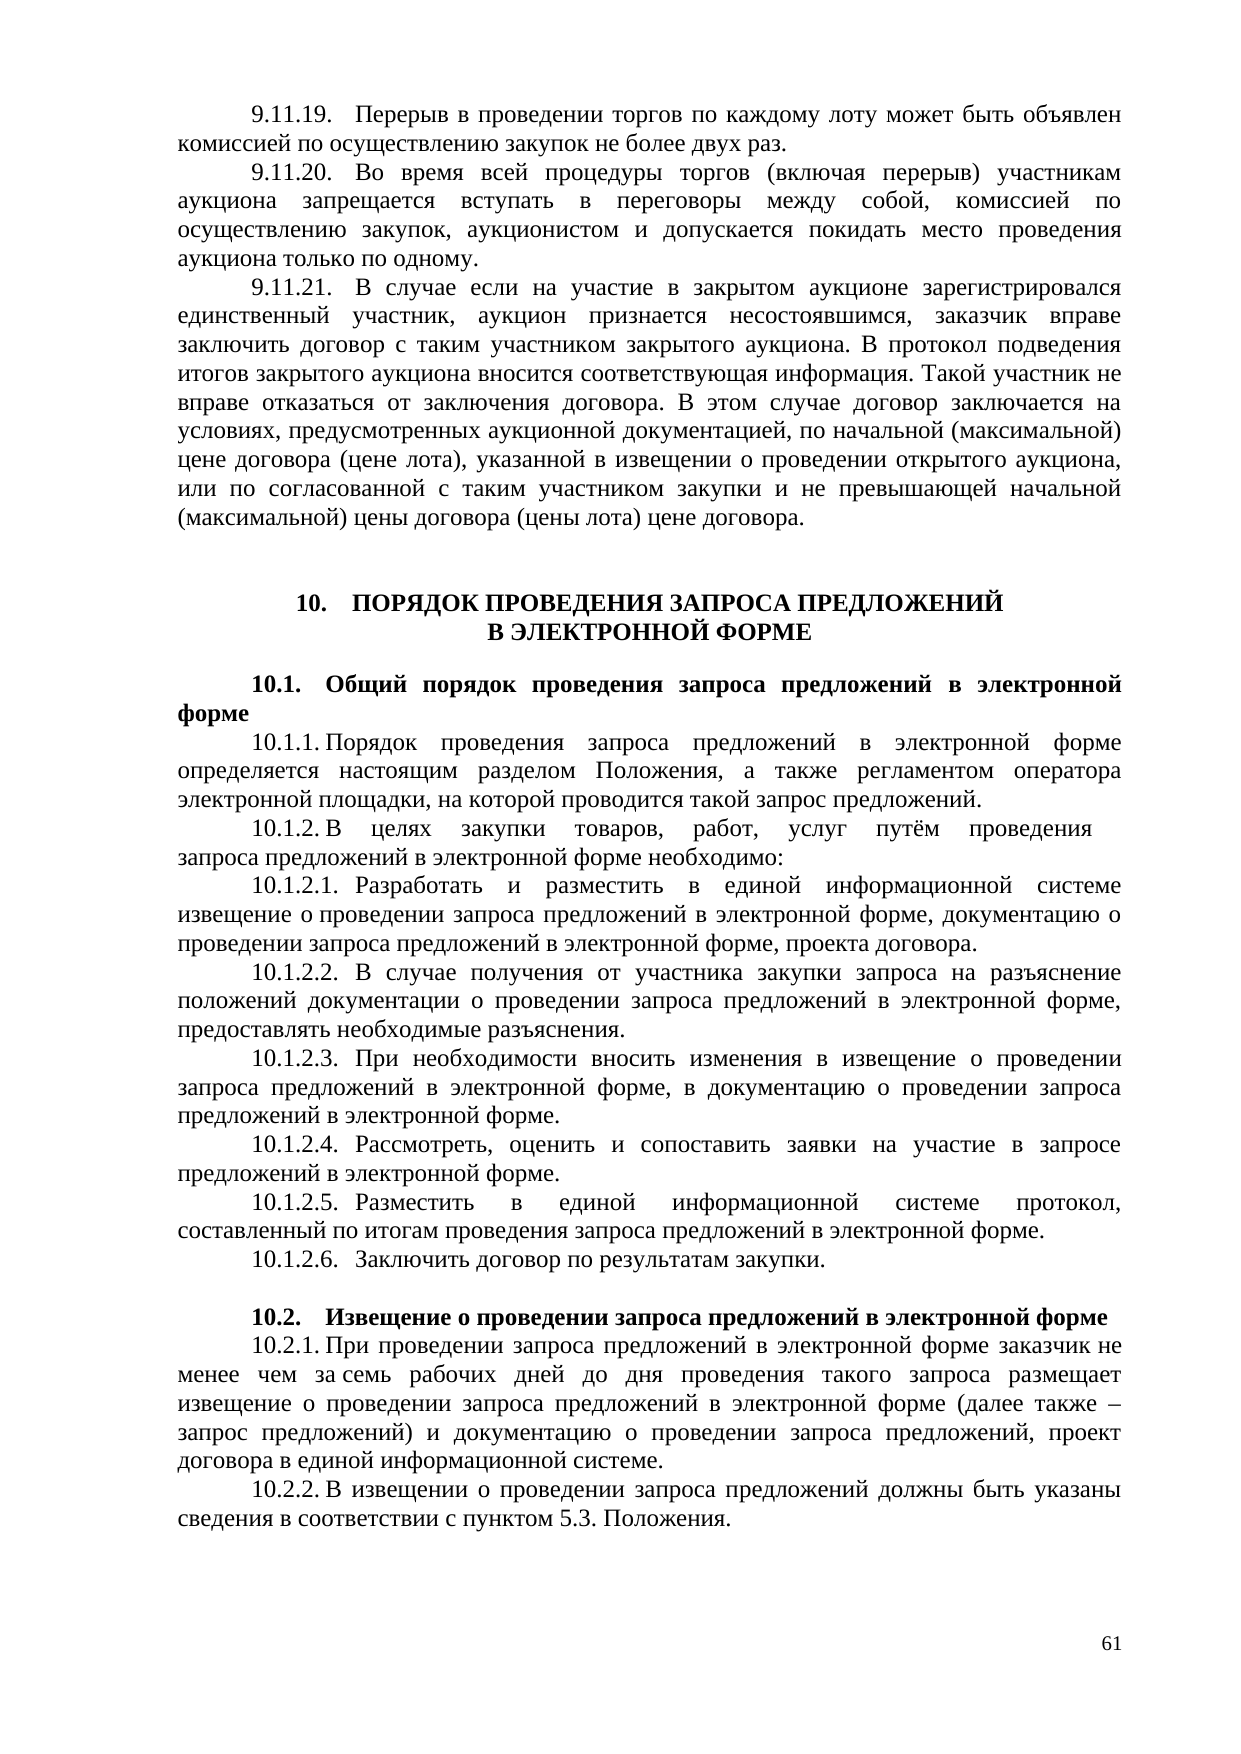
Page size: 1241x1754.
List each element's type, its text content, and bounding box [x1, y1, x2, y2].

list При проведении запроса предложений в электронной форме заказчик не менее чем за семь рабочих дней до дня проведения такого запроса размещает извещение о проведении запроса предложений в электронной форме (далее также – запрос предложений) и документацию о проведении запроса предложений, проект договора в единой информационной системе. [177, 1331, 1122, 1474]
list Перерыв в проведении торгов по каждому лоту может быть объявлен комиссией по осуществлению закупок не более двух раз. [177, 99, 1122, 157]
list В случае если на участие в закрытом аукционе зарегистрировался единственный участник, аукцион признается несостоявшимся, заказчик вправе заключить договор с таким участником закрытого аукциона. В протокол подведения итогов закрытого аукциона вносится соответствующая информация. Такой участник не вправе отказаться от заключения договора. В этом случае договор заключается на условиях, предусмотренных аукционной документацией, по начальной (максимальной) цене договора (цене лота), указанной в извещении о проведении открытого аукциона, или по согласованной с таким участником закупки и не превышающей начальной (максимальной) цены договора (цены лота) цене договора. [177, 272, 1122, 530]
list При необходимости вносить изменения в извещение о проведении запроса предложений в электронной форме, в документацию о проведении запроса предложений в электронной форме. [177, 1043, 1122, 1129]
list Во время всей процедуры торгов (включая перерыв) участникам аукциона запрещается вступать в переговоры между собой, комиссией по осуществлению закупок, аукционистом и допускается покидать место проведения аукциона только по одному. [177, 157, 1122, 272]
subtitle В ЭЛЕКТРОННОЙ ФОРМЕ [177, 617, 1122, 645]
list Заключить договор по результатам закупки. [177, 1244, 1122, 1273]
list Общий порядок проведения запроса предложений в электронной форме [177, 669, 1122, 727]
list Порядок проведения запроса предложений в электронной форме определяется настоящим разделом Положения, а также регламентом оператора электронной площадки, на которой проводится такой запрос предложений. [177, 727, 1122, 813]
list Извещение о проведении запроса предложений в электронной форме [177, 1302, 1122, 1331]
list В извещении о проведении запроса предложений должны быть указаны сведения в соответствии с пунктом 5.3. Положения. [177, 1474, 1122, 1532]
list В случае получения от участника закупки запроса на разъяснение положений документации о проведении запроса предложений в электронной форме, предоставлять необходимые разъяснения. [177, 957, 1122, 1043]
subtitle ПОРЯДОК ПРОВЕДЕНИЯ ЗАПРОСА ПРЕДЛОЖЕНИЙ [177, 588, 1122, 617]
list Рассмотреть, оценить и сопоставить заявки на участие в запросе предложений в электронной форме. [177, 1129, 1122, 1187]
list Разработать и разместить в единой информационной системе извещение о проведении запроса предложений в электронной форме, документацию о проведении запроса предложений в электронной форме, проекта договора. [177, 871, 1122, 957]
list В целях закупки товаров, работ, услуг путём проведения запроса предложений в электронной форме необходимо: [177, 813, 1122, 871]
list Разместить в единой информационной системе протокол, составленный по итогам проведения запроса предложений в электронной форме. [177, 1187, 1122, 1244]
